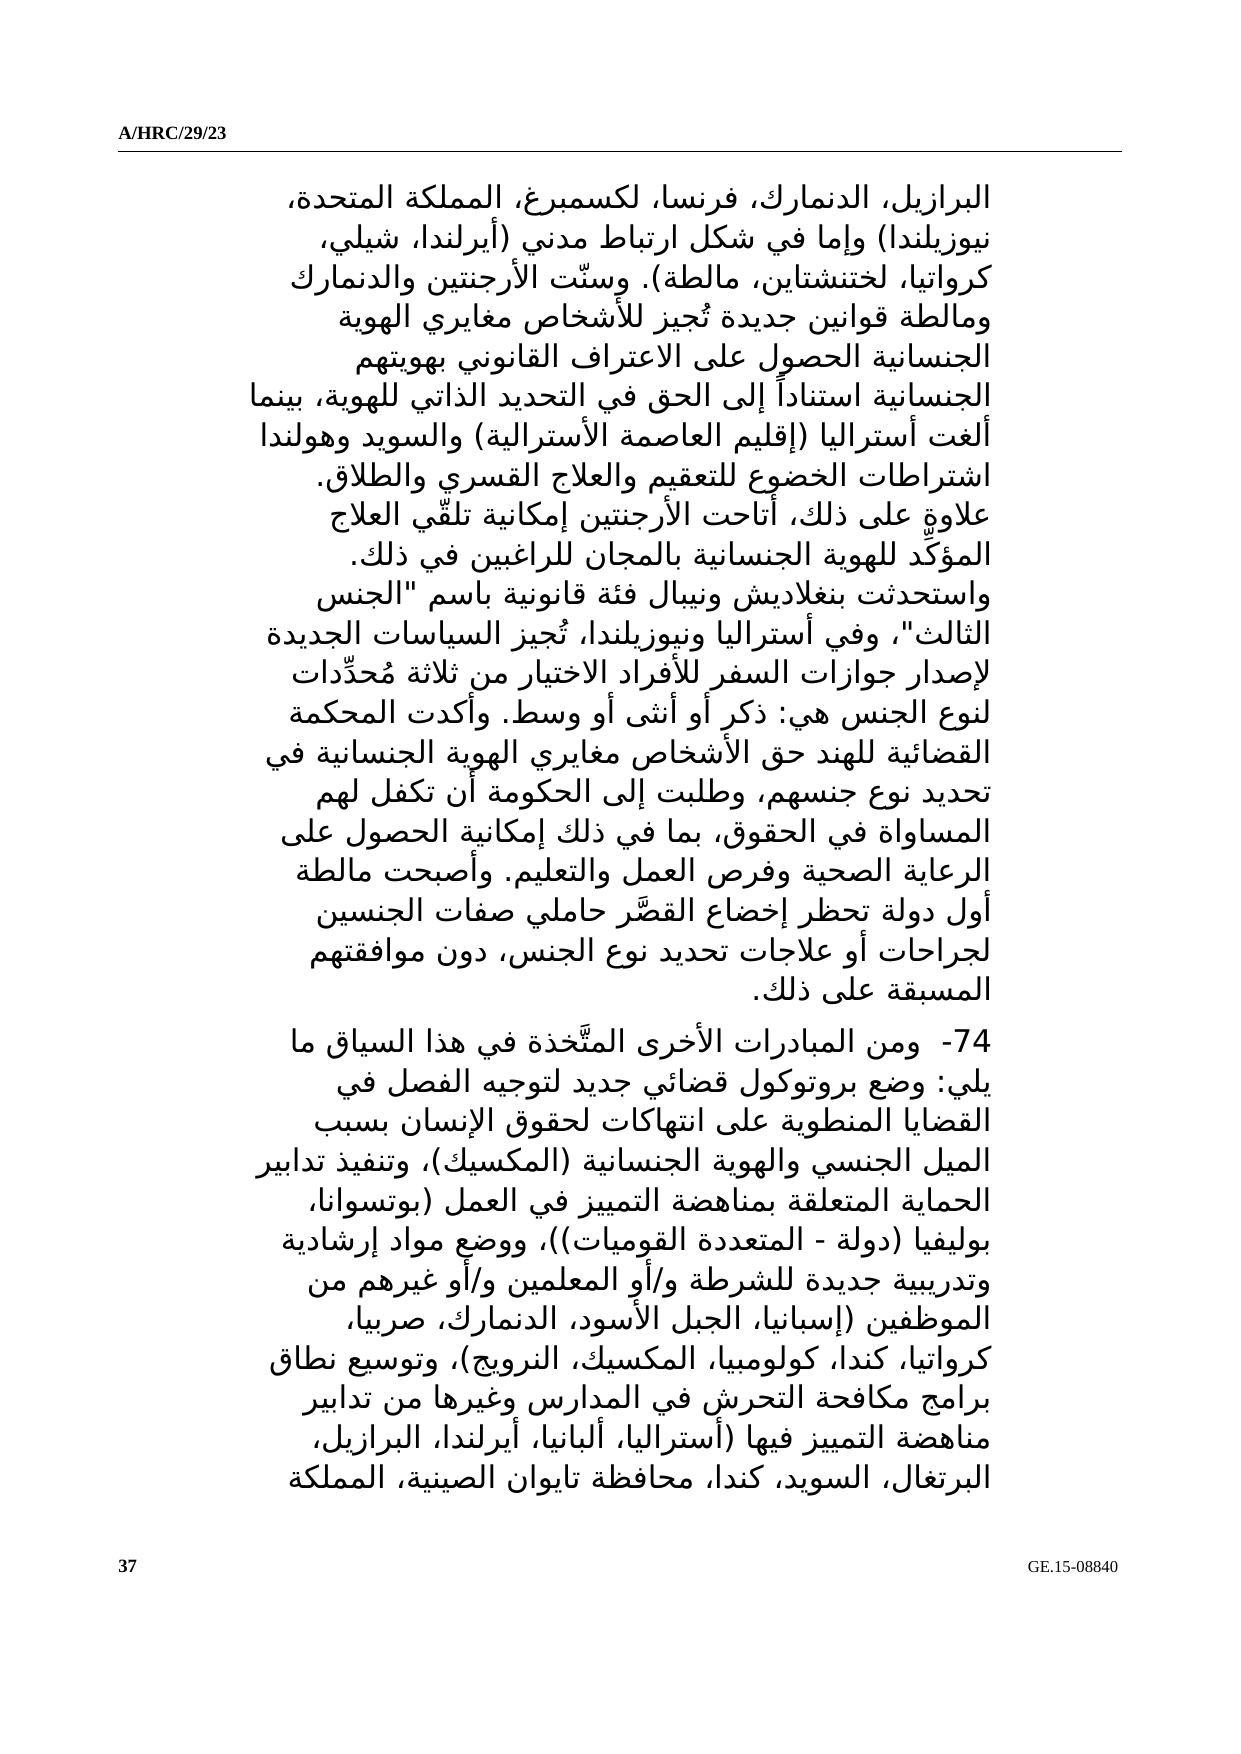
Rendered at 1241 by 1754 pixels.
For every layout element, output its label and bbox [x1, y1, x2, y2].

text [248, 177, 992, 1008]
text [248, 1021, 992, 1496]
